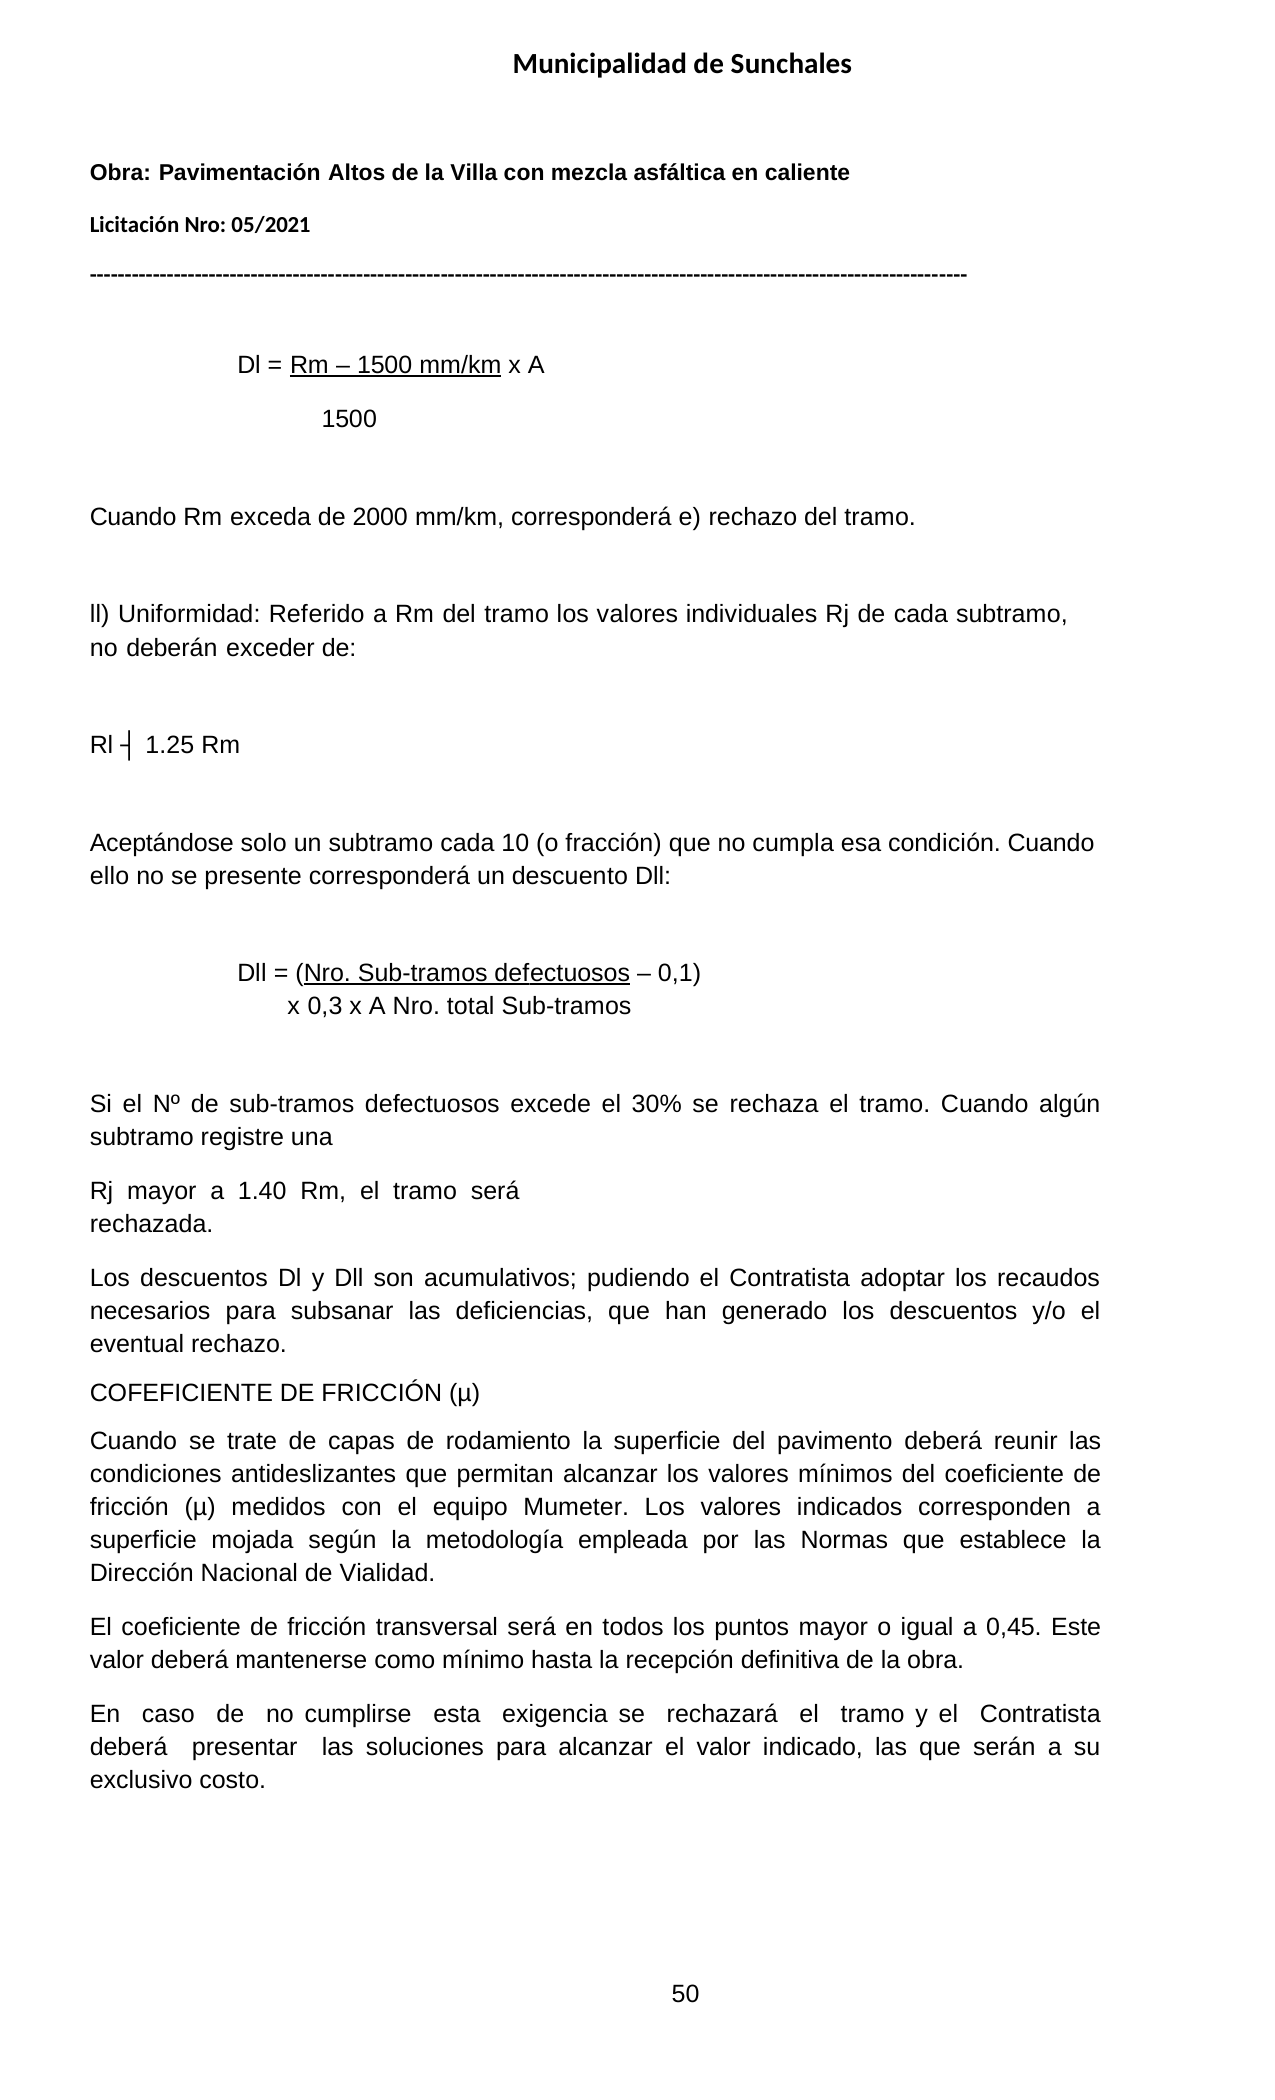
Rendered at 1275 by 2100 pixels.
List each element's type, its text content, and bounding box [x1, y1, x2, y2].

text Dl = Rm – 1500 mm/km x A [237, 350, 1110, 379]
text Los descuentos Dl y Dll son acumulativos; pudiendo el Contratista adoptar los recaudos necesarios para subsanar las deficiencias, que han generado los descuentos y/o el eventual rechazo. [89, 1263, 1102, 1357]
text COFEFICIENTE DE FRICCIÓN (µ) [89, 1383, 455, 1406]
text Rl ┤ 1.25 Rm [89, 730, 128, 759]
text ll) Uniformidad: Referido a Rm del tramo los valores individuales Rj de cada subtramo, no deberán exceder de: [89, 599, 1103, 661]
text Dll = (Nro. Sub-tramos defectuosos – 0,1) x 0,3 x A Nro. total Sub-tramos [237, 958, 712, 1020]
text Rj mayor a 1.40 Rm, el tramo será rechazada. [89, 1176, 520, 1238]
text En caso de no cumplirse esta exigencia se rechazará el tramo y el Contratista deberá presentar las soluciones para alcanzar el valor indicado, las que serán a su exclusivo costo. [89, 1699, 1103, 1794]
text Obra: Pavimentación Altos de la Villa con mezcla asfáltica en caliente [89, 159, 1110, 185]
text El coeficiente de fricción transversal será en todos los puntos mayor o igual a 0,45. Este valor deberá mantenerse como mínimo hasta la recepción definitiva de la obra. [89, 1612, 1103, 1674]
text Aceptándose solo un subtramo cada 10 (o fracción) que no cumpla esa condición. Cuando ello no se presente corresponderá un descuento Dll: [89, 828, 1096, 889]
text 1500 [321, 404, 1110, 433]
text Licitación Nro: 05/2021 [89, 210, 1110, 238]
text Si el Nº de sub-tramos defectuosos excede el 30% se rechaza el tramo. Cuando algún subtramo registre una [89, 1089, 1103, 1151]
text Rl ┤ 1.25 Rm [130, 730, 1096, 759]
text COFEFICIENTE DE FRICCIÓN (µ) [474, 1383, 1111, 1406]
text ----------------------------------------------------------------------------------------------------------------------------- [89, 263, 1110, 288]
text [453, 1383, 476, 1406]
text Cuando se trate de capas de rodamiento la superficie del pavimento deberá reunir las condiciones antideslizantes que permitan alcanzar los valores mínimos del coeficiente de fricción (µ) medidos con el equipo Mumeter. Los valores indicados corresponden a superficie mojada según la metodología empleada por las Normas que establece la Dirección Nacional de Vialidad. [89, 1426, 1103, 1587]
text Cuando Rm exceda de 2000 mm/km, corresponderá e) rechazo del tramo. [89, 502, 1096, 531]
